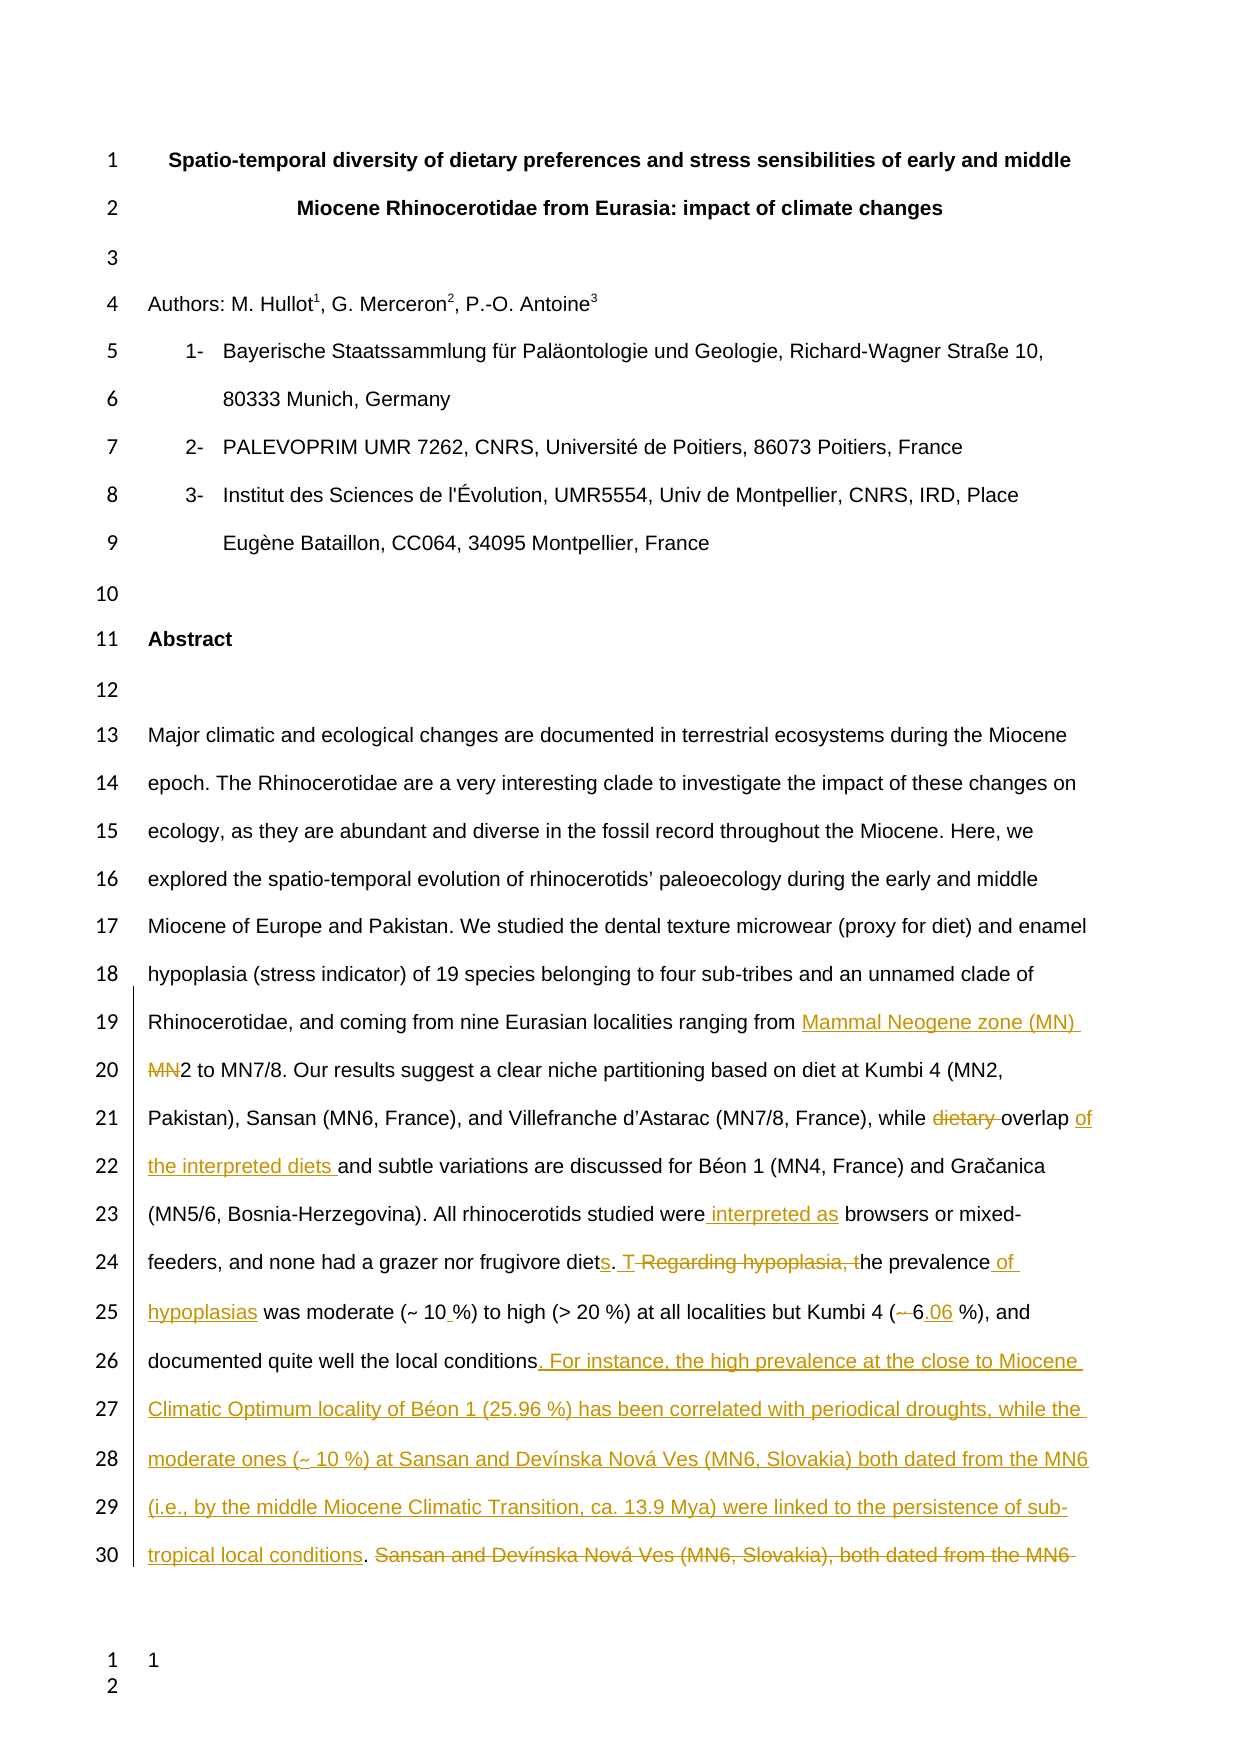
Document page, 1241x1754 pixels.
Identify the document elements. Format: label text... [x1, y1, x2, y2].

list Bayerische Staatssammlung für Paläontologie und Geologie, Richard-Wagner Straße 10, 80333 Munich, Germany [185, 339, 1093, 411]
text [148, 723, 1093, 1567]
list PALEVOPRIM UMR 7262, CNRS, Université de Poitiers, 86073 Poitiers, France [185, 435, 1093, 459]
text Abstract [148, 627, 1093, 651]
list Institut des Sciences de l'Évolution, UMR5554, Univ de Montpellier, CNRS, IRD, Place Eugène Bataillon, CC064, 34095 Montpellier, France [185, 483, 1093, 555]
text Authors: M. Hullot1, G. Merceron2, P.-O. Antoine3 [148, 291, 1093, 315]
text Spatio-temporal diversity of dietary preferences and stress sensibilities of early and middle Miocene Rhinocerotidae from Eurasia: impact of climate changes [148, 148, 1093, 219]
